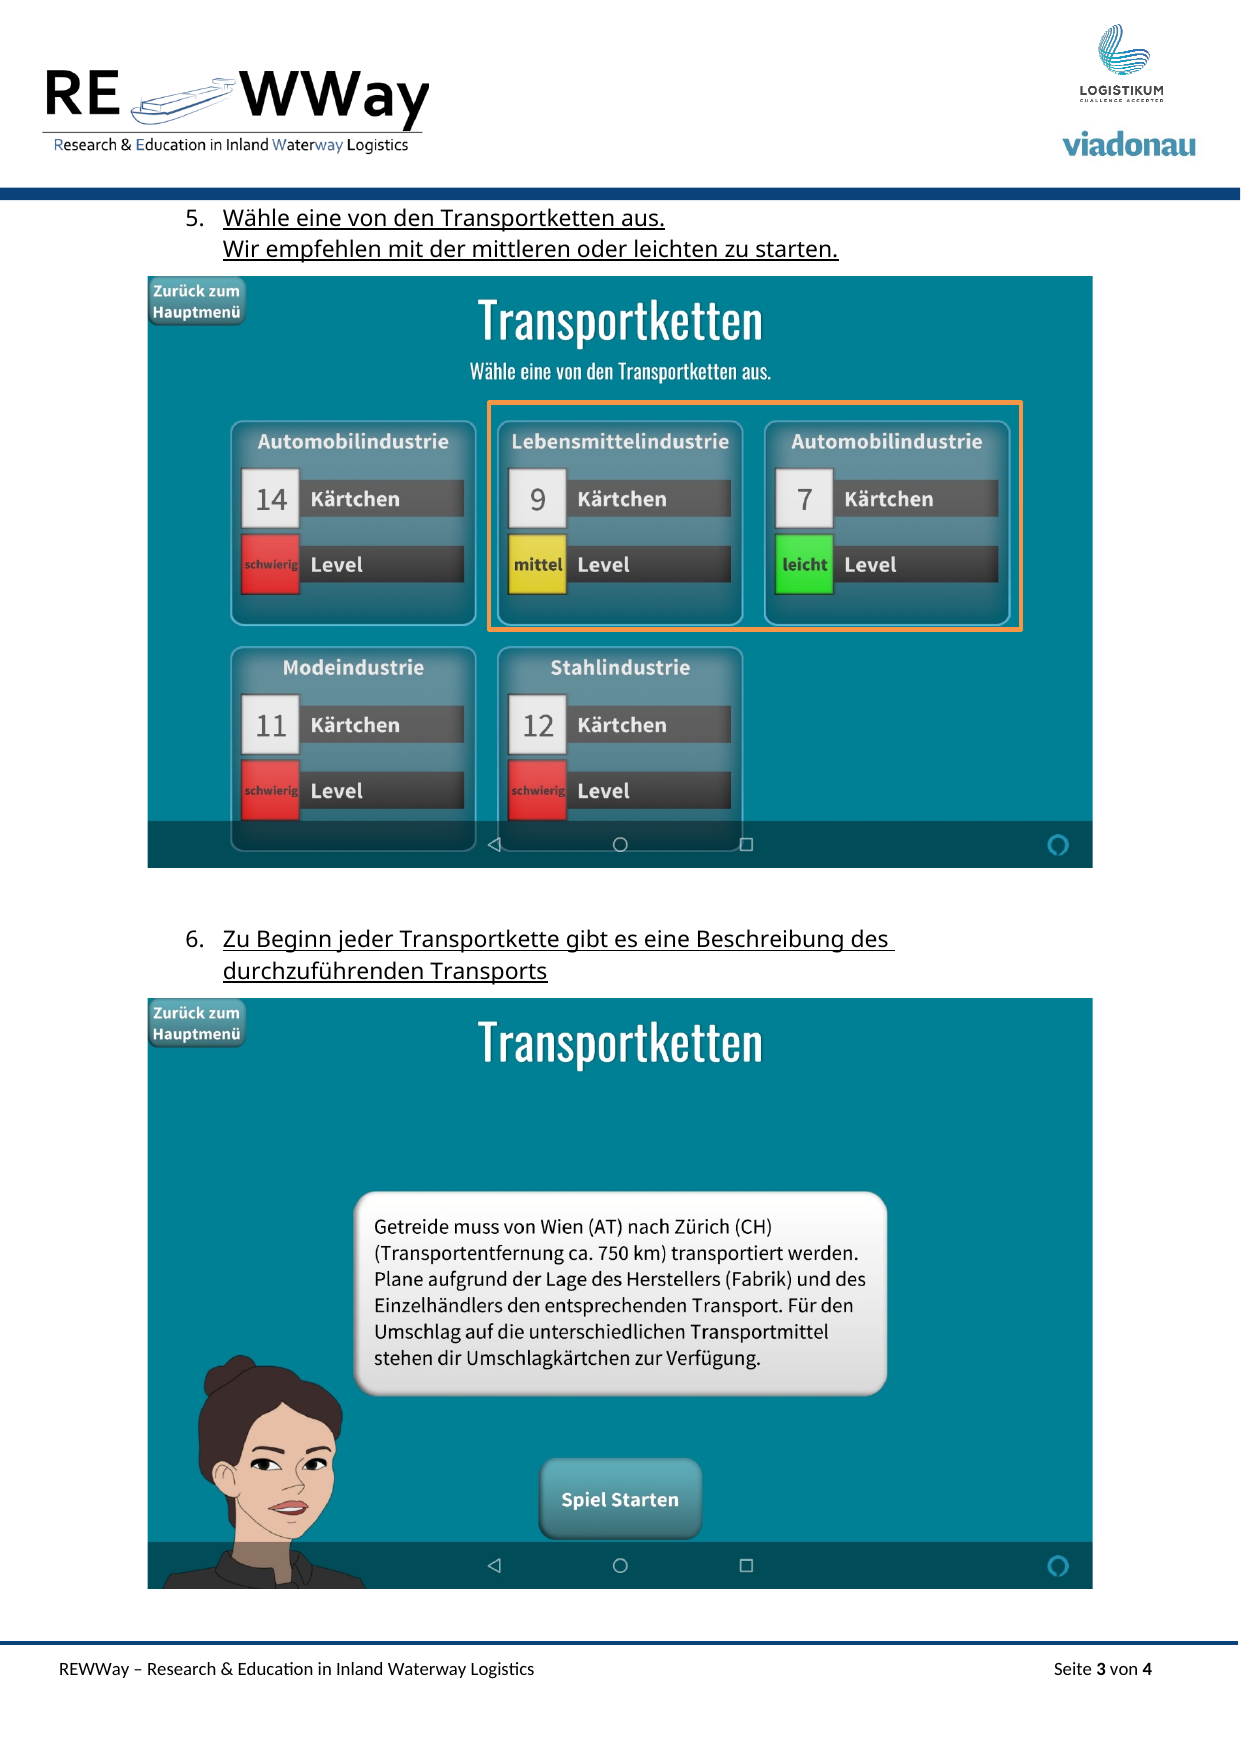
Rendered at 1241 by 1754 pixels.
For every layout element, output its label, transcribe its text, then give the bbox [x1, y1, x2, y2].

picture [147, 276, 1093, 868]
list Wähle eine von den Transportketten aus. Wir empfehlen mit der mittleren oder leichten zu starten. [185, 202, 1093, 264]
picture [41, 60, 429, 155]
list Zu Beginn jeder Transportkette gibt es eine Beschreibung des durchzuführenden Transports [185, 923, 1093, 986]
picture [147, 998, 1093, 1589]
picture [1037, 18, 1216, 178]
